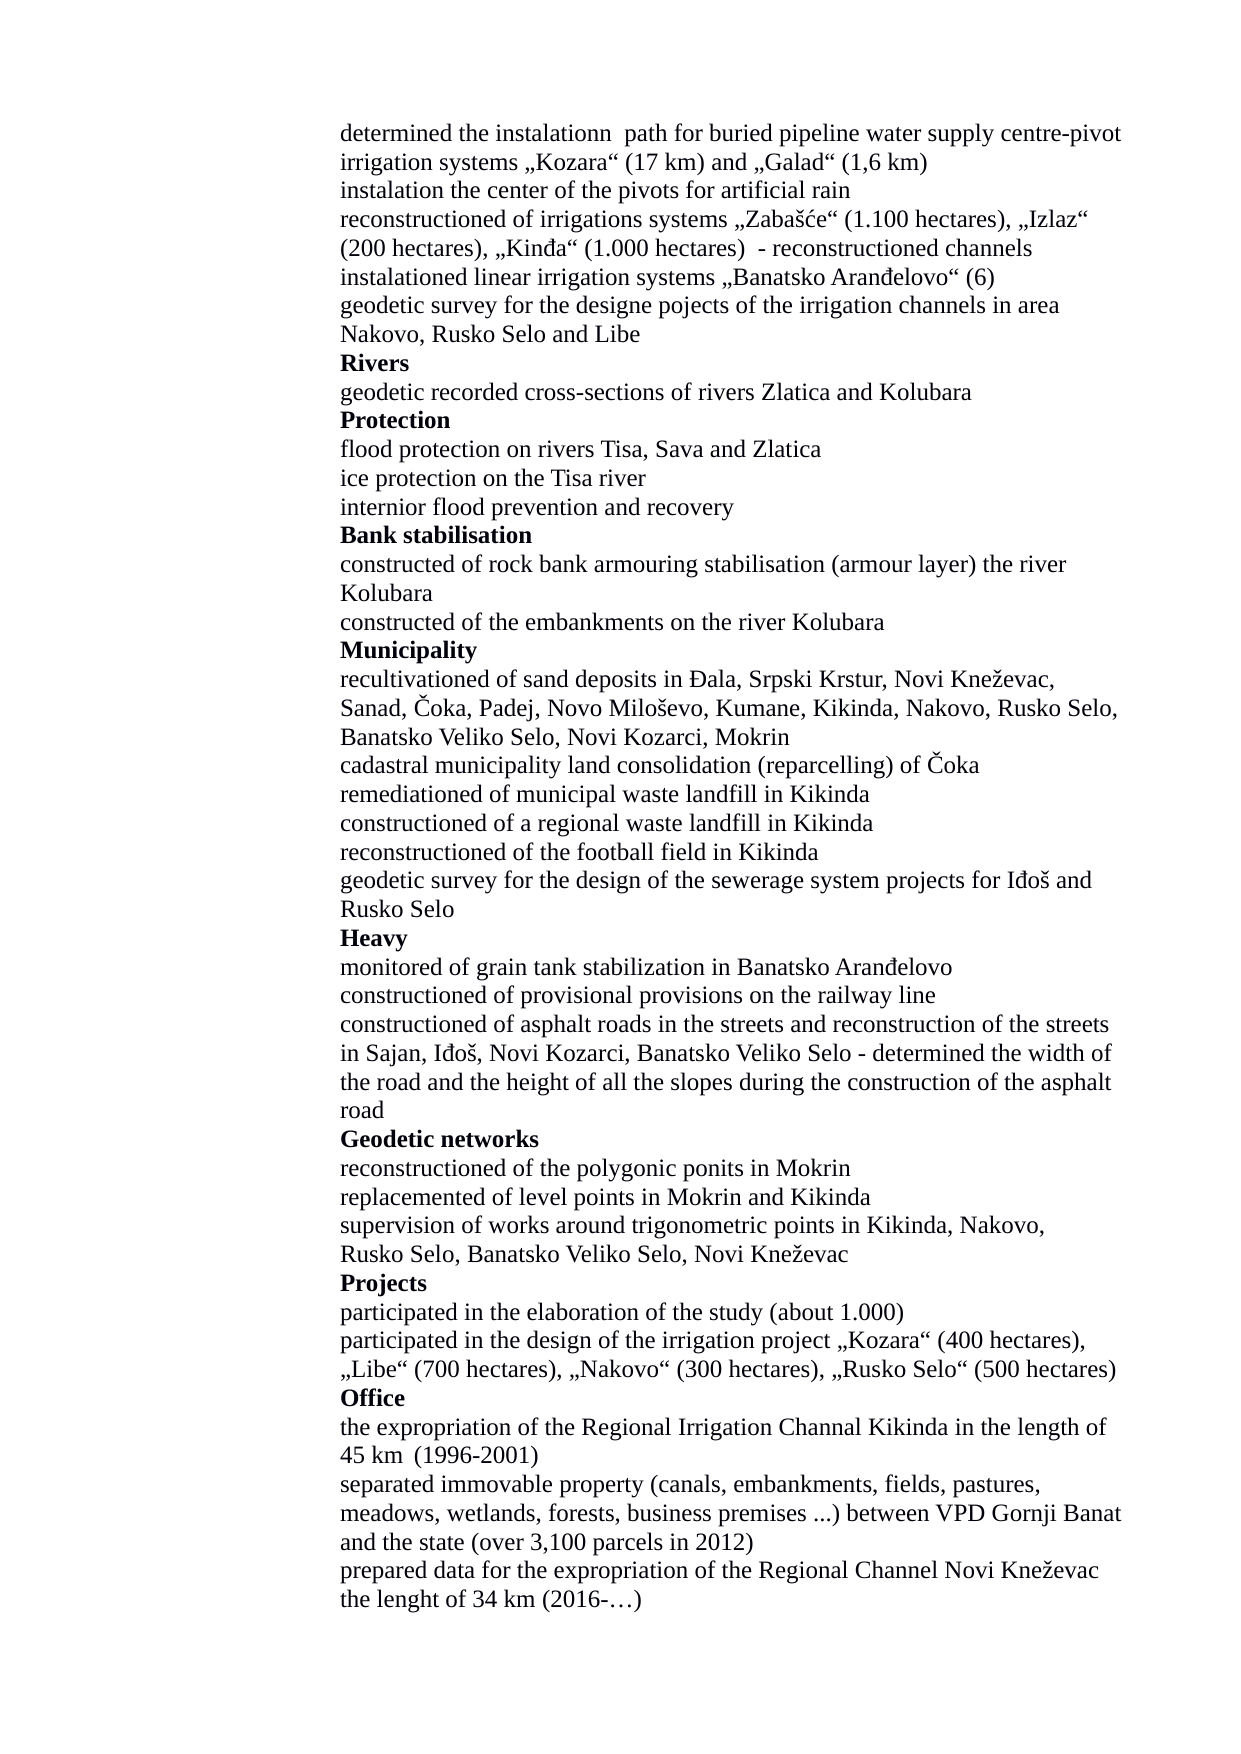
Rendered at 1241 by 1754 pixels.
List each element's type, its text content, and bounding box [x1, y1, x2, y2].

text replacemented of level points in Mokrin and Kikinda [118, 1182, 1122, 1211]
text geodetic recorded cross-sections of rivers Zlatica and Kolubara [118, 377, 1122, 406]
text constructioned of a regional waste landfill in Kikinda [118, 808, 1122, 837]
text monitored of grain tank stabilization in Banatsko Aranđelovo [118, 952, 1122, 981]
text constructioned of asphalt roads in the streets and reconstruction of the streets in Sajan, Iđoš, Novi Kozarci, Banatsko Veliko Selo - determined the width of the road and the height of all the slopes during the construction of the asphalt road [118, 1009, 1122, 1124]
text Geodetic networks [118, 1124, 1122, 1153]
text Office [118, 1383, 1122, 1412]
text reconstructioned of the polygonic ponits in Mokrin [118, 1153, 1122, 1182]
text Municipality [118, 636, 1122, 664]
text internior flood prevention and recovery [118, 492, 1122, 521]
text geodetic survey for the designe pojects of the irrigation channels in area Nakovo, Rusko Selo and Libe [118, 291, 1122, 348]
text determined the instalationn path for buried pipeline water supply centre-pivot irrigation systems „Kozara“ (17 km) and „Galad“ (1,6 km) [118, 118, 1122, 176]
text prepared data for the expropriation of the Regional Channel Novi Kneževac the lenght of 34 km (2016-…) [118, 1556, 1122, 1613]
text geodetic survey for the design of the sewerage system projects for Iđoš and Rusko Selo [118, 866, 1122, 923]
text constructioned of provisional provisions on the railway line [118, 981, 1122, 1009]
text constructed of the embankments on the river Kolubara [118, 607, 1122, 636]
text flood protection on rivers Tisa, Sava and Zlatica [118, 434, 1122, 463]
text participated in the elaboration of the study (about 1.000) [118, 1297, 1122, 1326]
text the expropriation of the Regional Irrigation Channal Kikinda in the length of 45 km (1996-2001) [118, 1412, 1122, 1469]
text participated in the design of the irrigation project „Kozara“ (400 hectares), „Libe“ (700 hectares), „Nakovo“ (300 hectares), „Rusko Selo“ (500 hectares) [118, 1326, 1122, 1383]
text reconstructioned of irrigations systems „Zabašće“ (1.100 hectares), „Izlaz“ (200 hectares), „Kinđa“ (1.000 hectares) - reconstructioned channels [118, 204, 1122, 262]
text cadastral municipality land consolidation (reparcelling) of Čoka [118, 751, 1122, 779]
text Rivers [118, 348, 1122, 377]
text separated immovable property (canals, embankments, fields, pastures, meadows, wetlands, forests, business premises ...) between VPD Gornji Banat and the state (over 3,100 parcels in 2012) [118, 1469, 1122, 1556]
text Protection [118, 406, 1122, 434]
text supervision of works around trigonometric points in Kikinda, Nakovo, Rusko Selo, Banatsko Veliko Selo, Novi Kneževac [118, 1211, 1122, 1268]
text remediationed of municipal waste landfill in Kikinda [118, 779, 1122, 808]
text reconstructioned of the football field in Kikinda [118, 837, 1122, 866]
text Bank stabilisation [118, 521, 1122, 549]
text recultivationed of sand deposits in Đala, Srpski Krstur, Novi Kneževac, Sanad, Čoka, Padej, Novo Miloševo, Kumane, Kikinda, Nakovo, Rusko Selo, Banatsko Veliko Selo, Novi Kozarci, Mokrin [118, 664, 1122, 751]
text constructed of rock bank armouring stabilisation (armour layer) the river Kolubara [118, 549, 1122, 607]
text Heavy [118, 923, 1122, 952]
text Projects [118, 1268, 1122, 1297]
text ice protection on the Tisa river [118, 463, 1122, 492]
text instalation the center of the pivots for artificial rain [118, 176, 1122, 204]
text instalationed linear irrigation systems „Banatsko Aranđelovo“ (6) [118, 262, 1122, 291]
